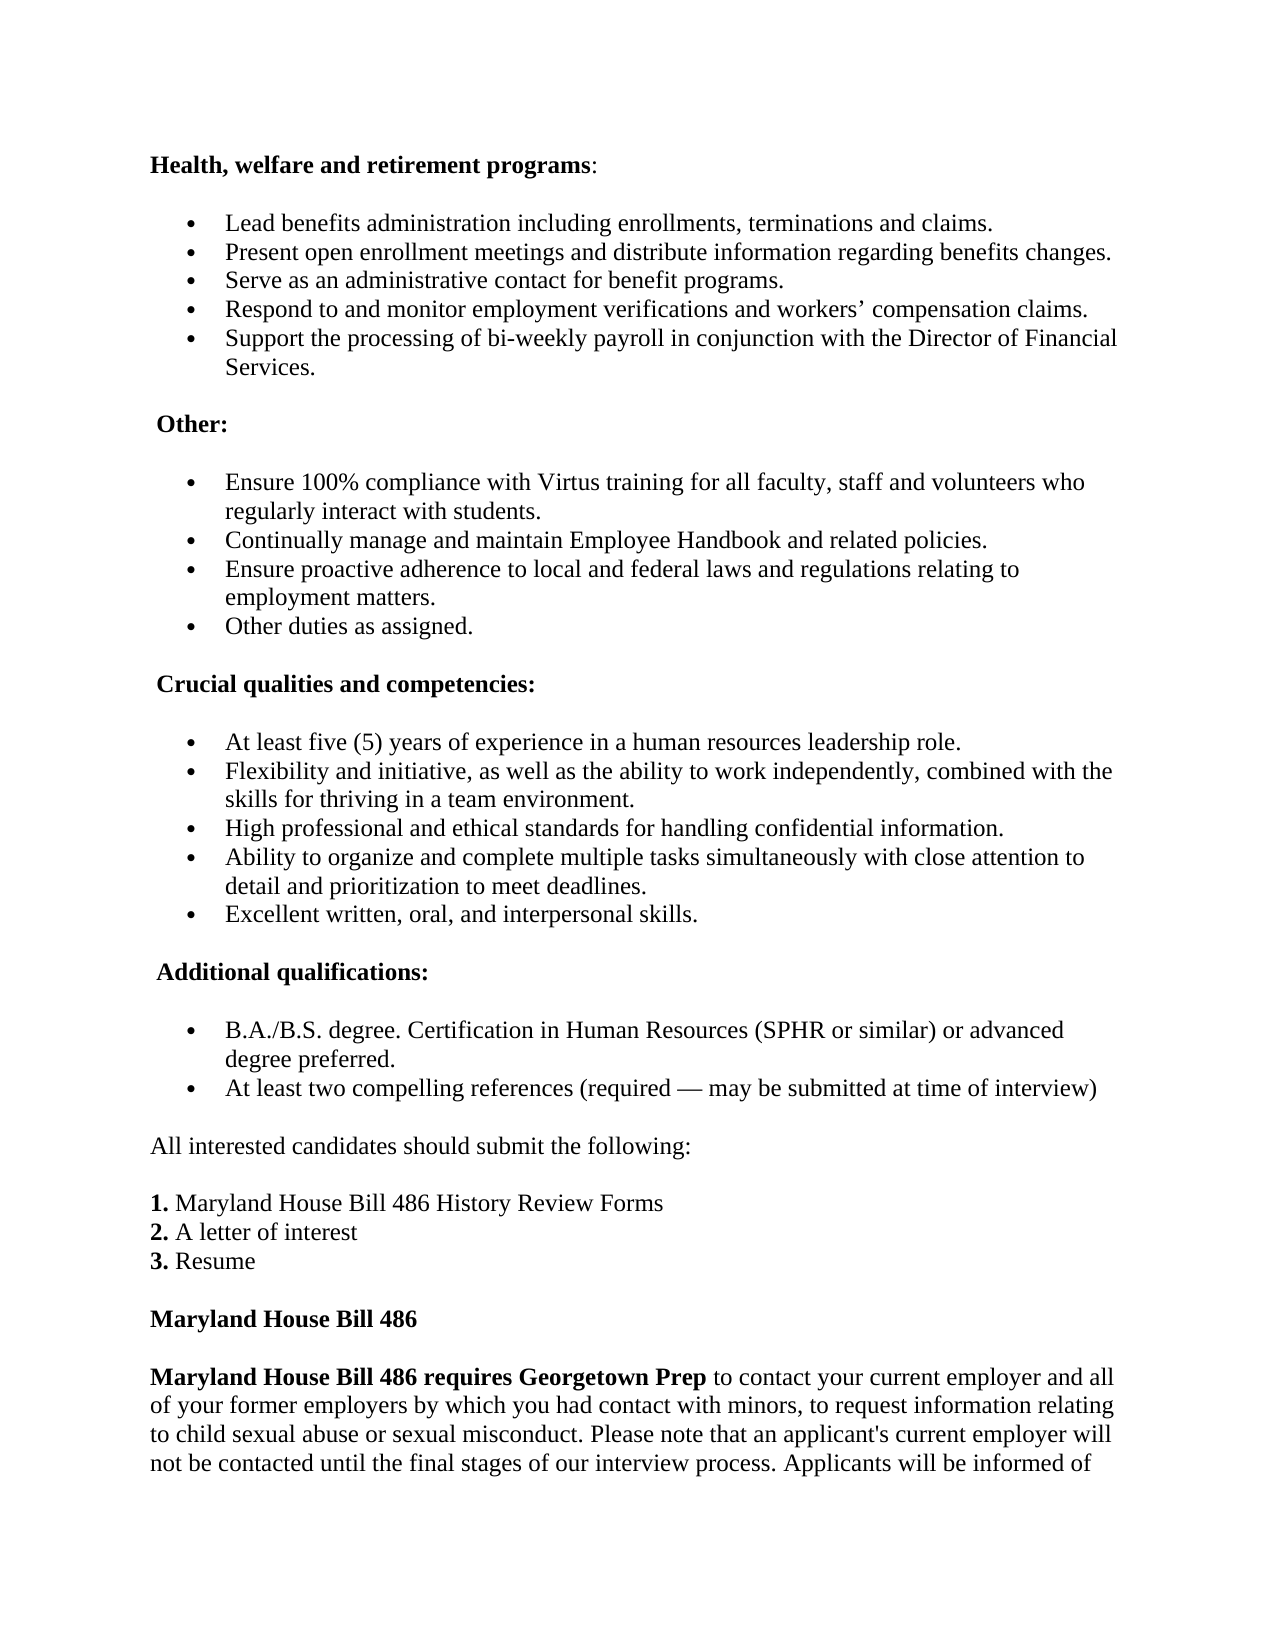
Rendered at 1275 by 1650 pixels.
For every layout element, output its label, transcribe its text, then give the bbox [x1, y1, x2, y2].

list Excellent written, oral, and interpersonal skills. [187, 899, 1125, 928]
list High professional and ethical standards for handling confidential information. [187, 813, 1125, 842]
list Lead benefits administration including enrollments, terminations and claims. [187, 208, 1125, 237]
text All interested candidates should submit the following: 1. Maryland House Bill 486 History Review Forms 2. A letter of interest 3. Resume [150, 1131, 1125, 1274]
text Maryland House Bill 486 [150, 1304, 1125, 1332]
list Ensure 100% compliance with Virtus training for all faculty, staff and volunteers who regularly interact with students. [187, 467, 1125, 525]
list Support the processing of bi-weekly payroll in conjunction with the Director of Financial Services. [187, 323, 1125, 380]
list B.A./B.S. degree. Certification in Human Resources (SPHR or similar) or advanced degree preferred. [187, 1015, 1125, 1073]
text Crucial qualities and competencies: [150, 669, 1125, 698]
list Flexibility and initiative, as well as the ability to work independently, combined with the skills for thriving in a team environment. [187, 756, 1125, 813]
text Other: [150, 409, 1125, 438]
list Present open enrollment meetings and distribute information regarding benefits changes. [187, 237, 1125, 265]
text Health, welfare and retirement programs: [150, 150, 1125, 179]
list Serve as an administrative contact for benefit programs. [187, 265, 1125, 294]
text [150, 1362, 1125, 1477]
text Additional qualifications: [150, 957, 1125, 986]
list Other duties as assigned. [187, 611, 1125, 640]
list At least five (5) years of experience in a human resources leadership role. [187, 727, 1125, 756]
list Ability to organize and complete multiple tasks simultaneously with close attention to detail and prioritization to meet deadlines. [187, 842, 1125, 899]
list Continually manage and maintain Employee Handbook and related policies. [187, 525, 1125, 554]
list Ensure proactive adherence to local and federal laws and regulations relating to employment matters. [187, 554, 1125, 611]
list Respond to and monitor employment verifications and workers’ compensation claims. [187, 294, 1125, 323]
list At least two compelling references (required — may be submitted at time of interview) [187, 1073, 1125, 1102]
